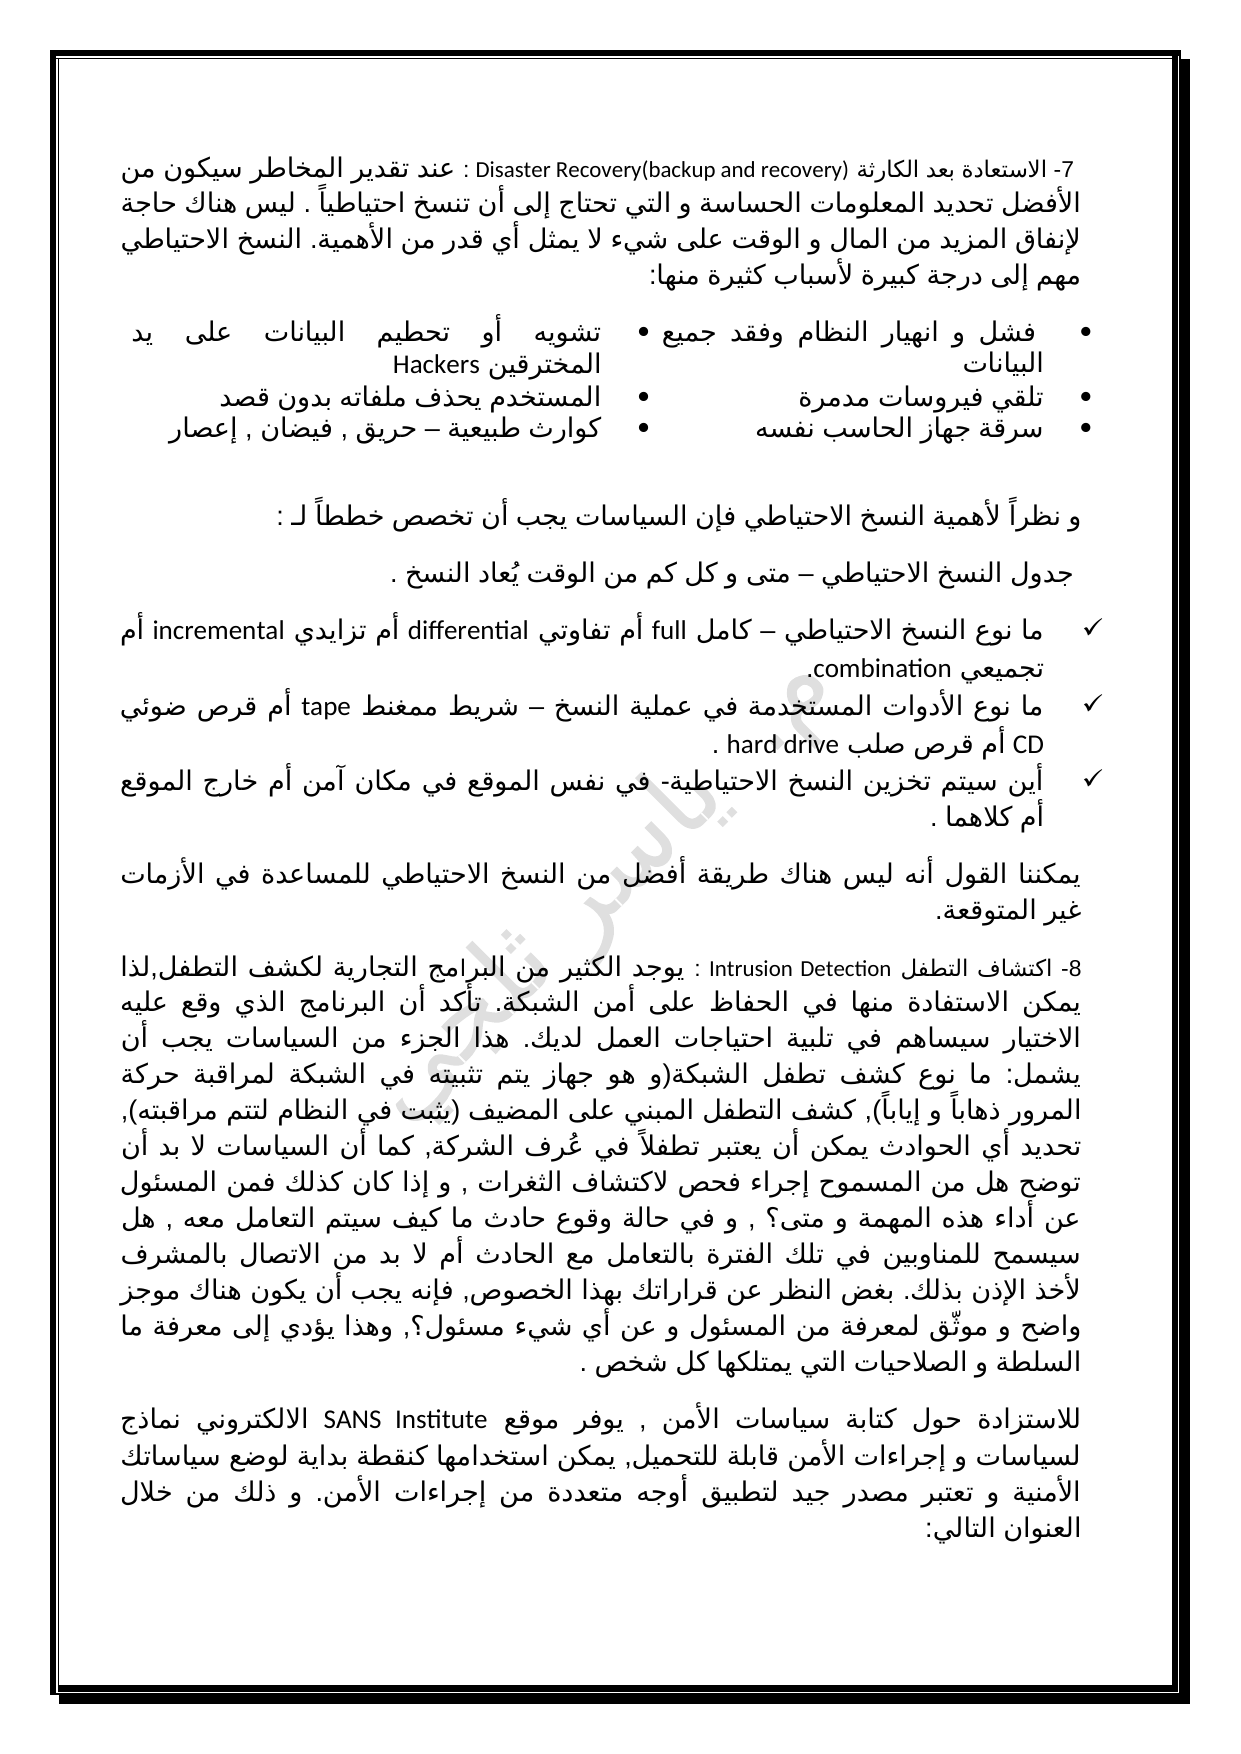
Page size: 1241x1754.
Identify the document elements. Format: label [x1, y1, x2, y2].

table_header [118, 150, 1083, 1570]
